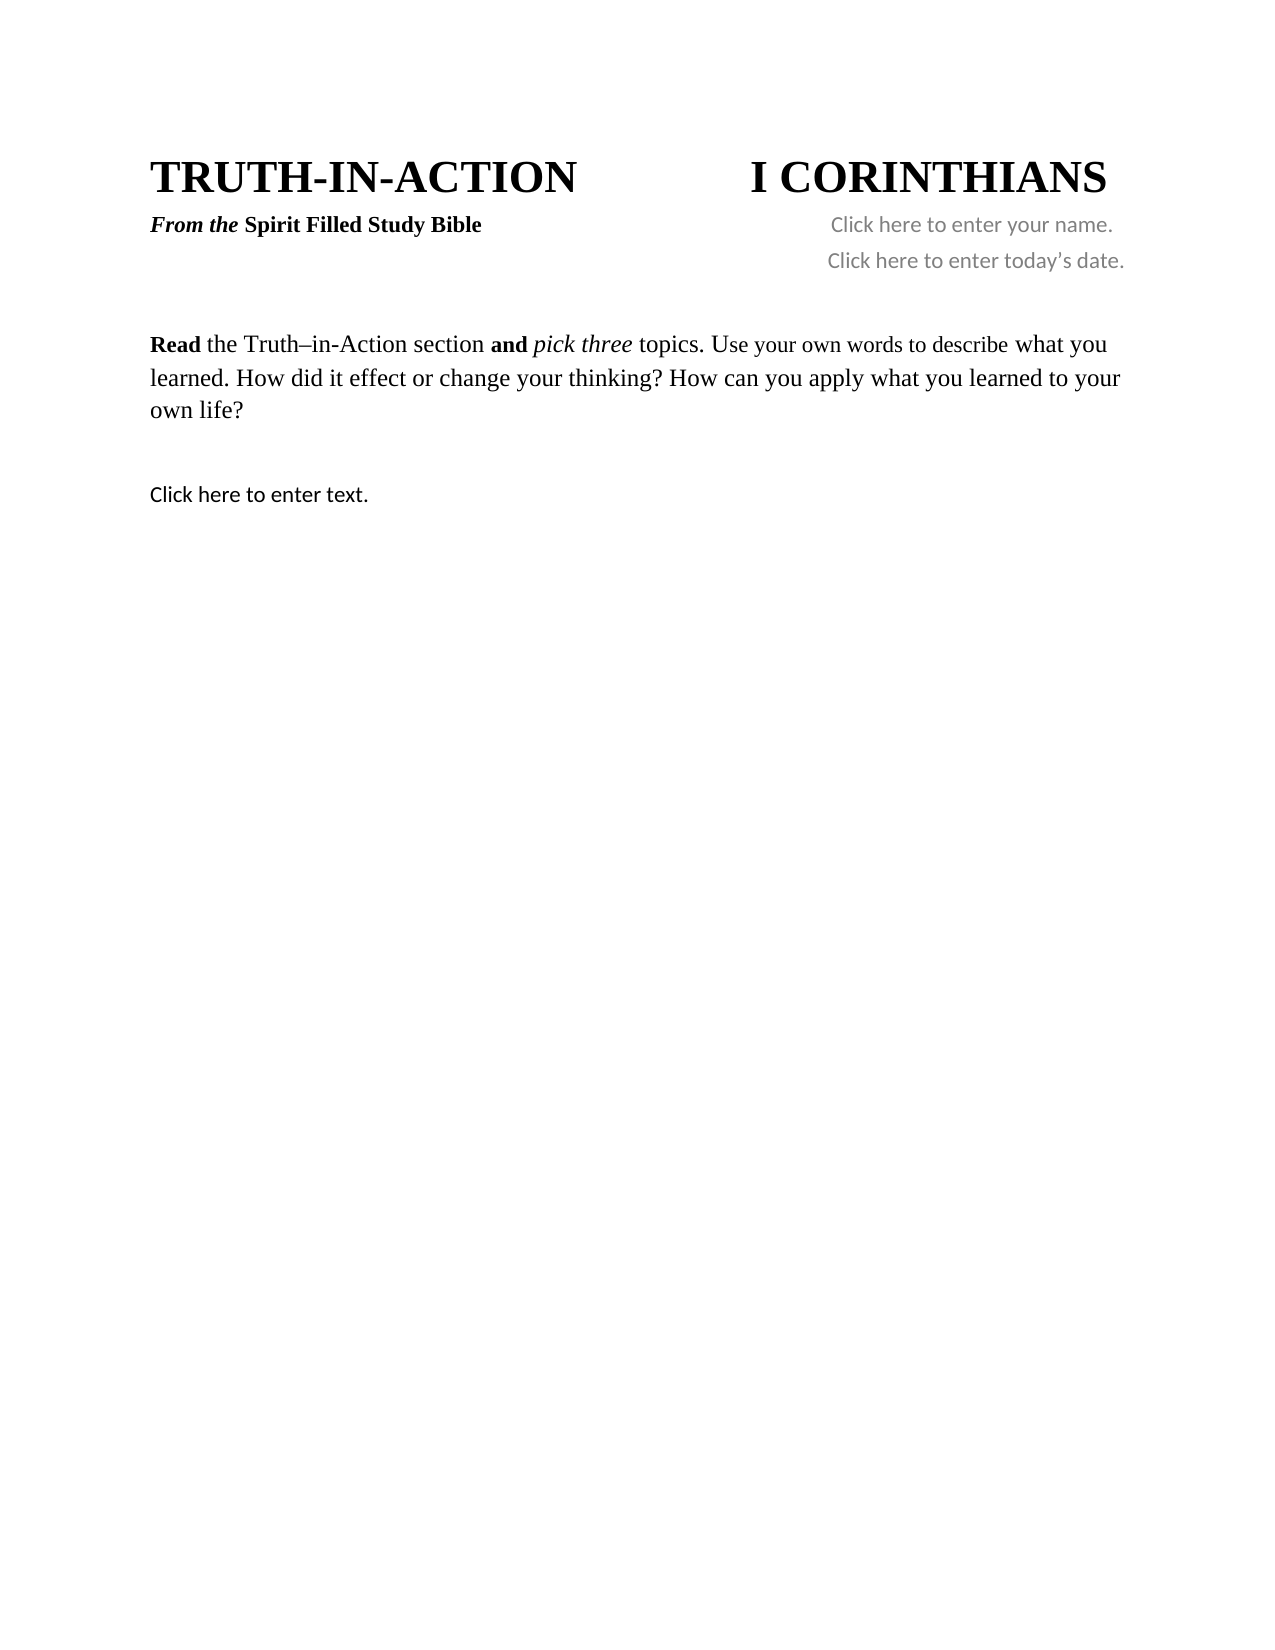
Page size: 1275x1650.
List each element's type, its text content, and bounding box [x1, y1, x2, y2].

text TRUTH-IN-ACTION I CORINTHIANS [150, 150, 1125, 203]
text From the Spirit Filled Study Bible [150, 211, 1125, 238]
text Read the Truth–in-Action section and pick three topics. Use your own words to describe what you learned. How did it effect or change your thinking? How can you apply what you learned to your own life? [150, 329, 1125, 424]
